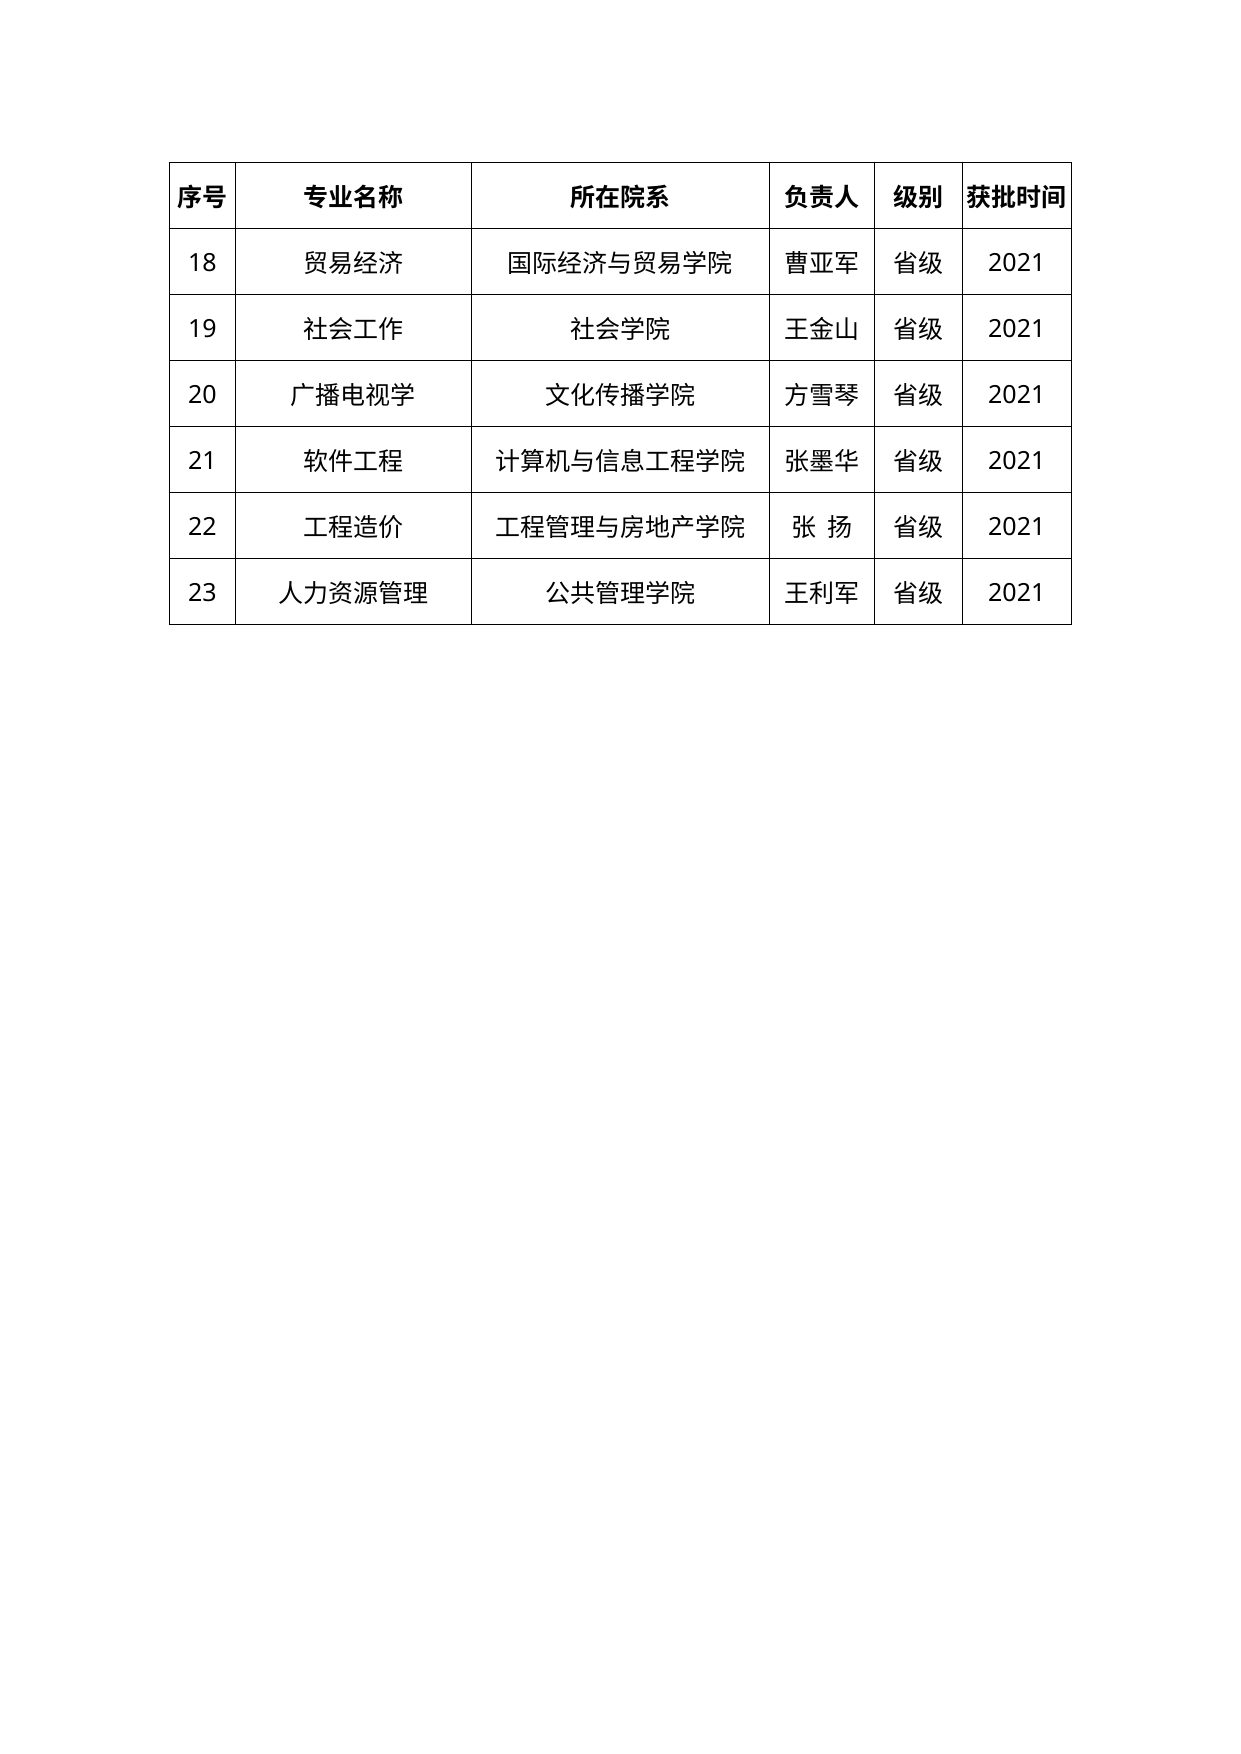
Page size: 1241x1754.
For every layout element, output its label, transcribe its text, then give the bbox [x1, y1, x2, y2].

table_cell 社会学院 [472, 295, 769, 360]
table_header 级别 [875, 163, 962, 228]
table_cell 2021 [963, 361, 1071, 426]
table_cell 2021 [963, 493, 1071, 558]
table_cell 省级 [875, 361, 962, 426]
table_header 负责人 [770, 163, 874, 228]
table_cell 广播电视学 [236, 361, 471, 426]
table_cell 张墨华 [770, 427, 874, 492]
table_cell 工程管理与房地产学院 [472, 493, 769, 558]
table_cell 工程造价 [236, 493, 471, 558]
table_cell 省级 [875, 559, 962, 624]
table_cell 王利军 [770, 559, 874, 624]
table_header 获批时间 [963, 163, 1071, 228]
table_header 所在院系 [472, 163, 769, 228]
table_cell 王金山 [770, 295, 874, 360]
table_cell 省级 [875, 427, 962, 492]
table_header 专业名称 [236, 163, 471, 228]
table_cell 21 [170, 427, 235, 492]
table_cell 20 [170, 361, 235, 426]
table_cell 软件工程 [236, 427, 471, 492]
table_cell 张 扬 [770, 493, 874, 558]
table_cell 2021 [963, 559, 1071, 624]
table_cell 18 [170, 229, 235, 294]
table_cell 方雪琴 [770, 361, 874, 426]
table_header 序号 [170, 163, 235, 228]
table_cell 19 [170, 295, 235, 360]
table_cell 公共管理学院 [472, 559, 769, 624]
table_cell 曹亚军 [770, 229, 874, 294]
table_cell 人力资源管理 [236, 559, 471, 624]
table_cell 贸易经济 [236, 229, 471, 294]
table_cell 文化传播学院 [472, 361, 769, 426]
table_cell 计算机与信息工程学院 [472, 427, 769, 492]
table_cell 省级 [875, 493, 962, 558]
table_cell 2021 [963, 295, 1071, 360]
table_cell 23 [170, 559, 235, 624]
table_cell 省级 [875, 295, 962, 360]
table_cell 省级 [875, 229, 962, 294]
table_cell 社会工作 [236, 295, 471, 360]
table_cell 22 [170, 493, 235, 558]
table_cell 2021 [963, 427, 1071, 492]
table_cell 2021 [963, 229, 1071, 294]
table_cell 国际经济与贸易学院 [472, 229, 769, 294]
